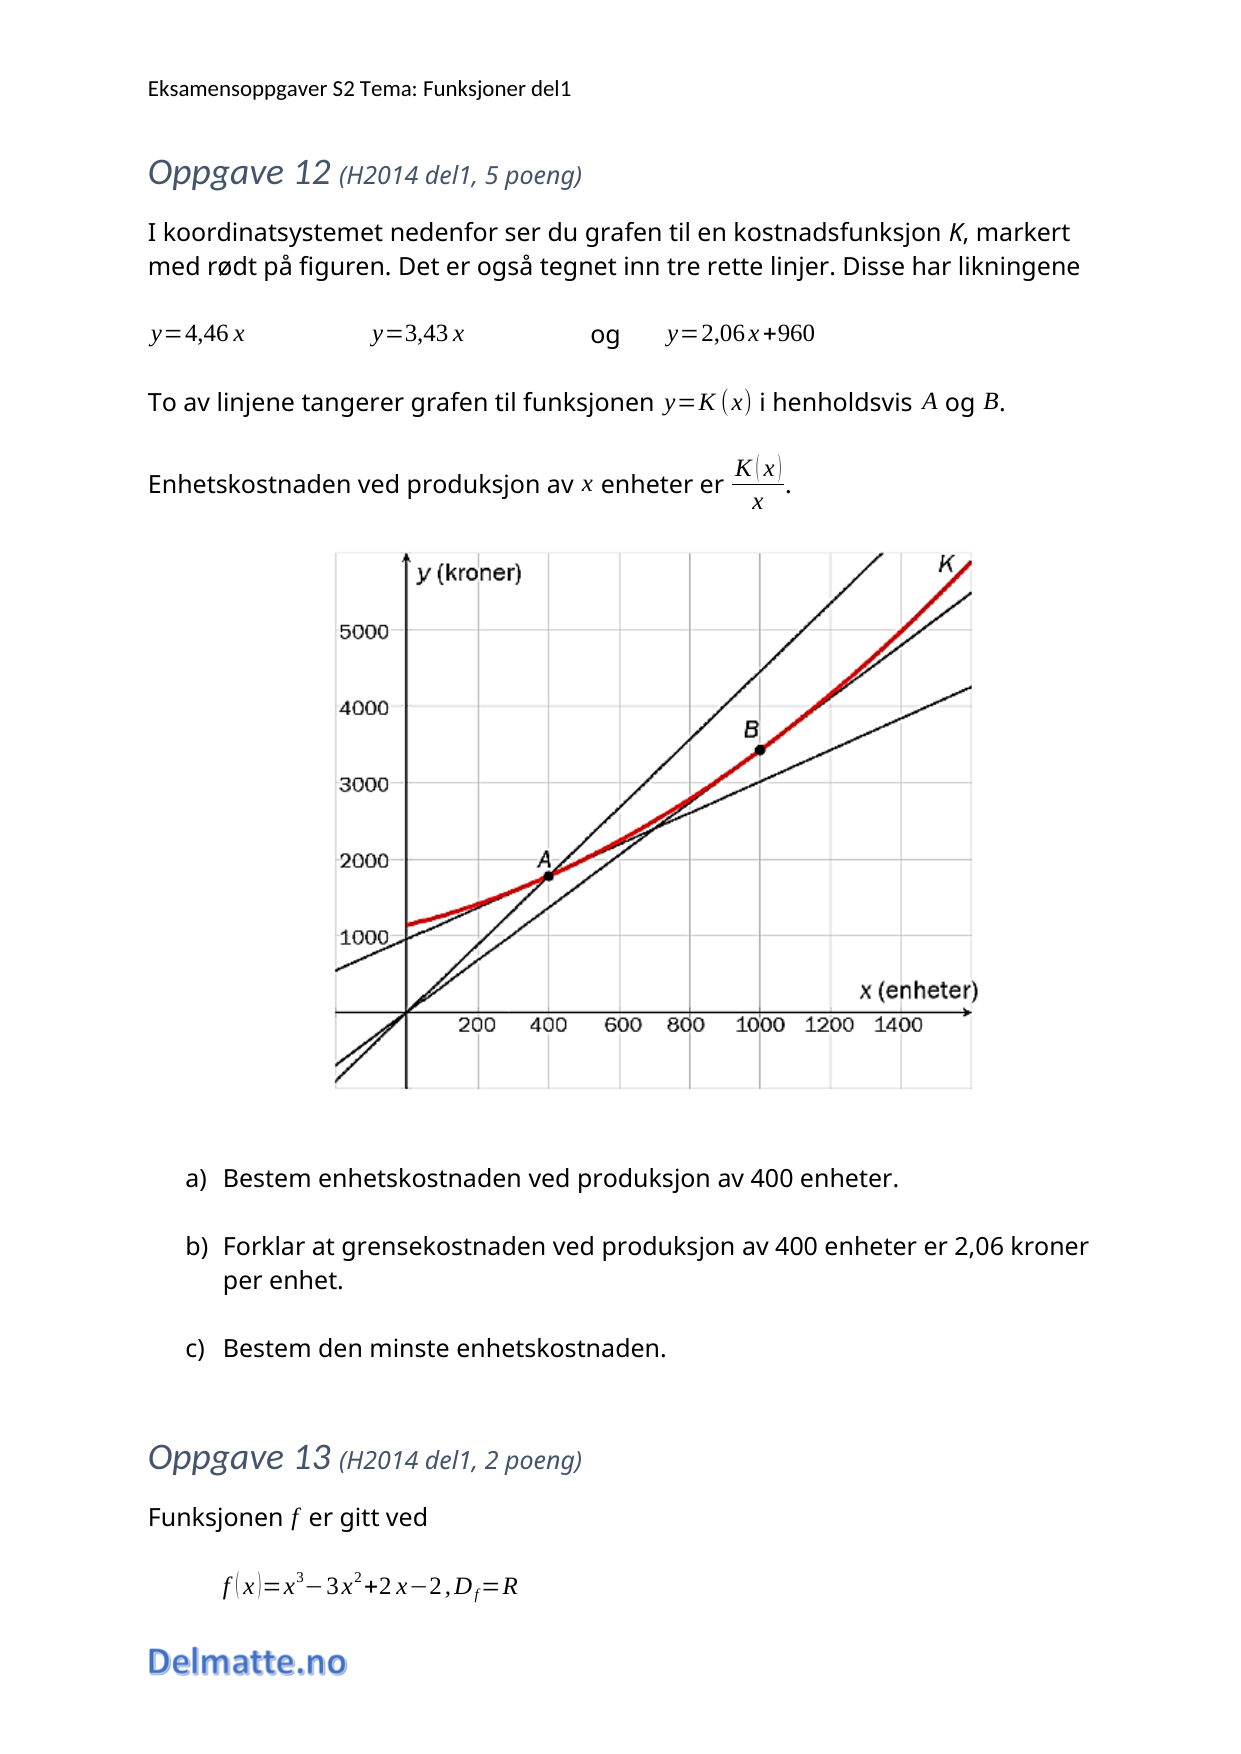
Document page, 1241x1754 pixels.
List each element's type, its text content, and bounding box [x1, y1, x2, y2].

list Bestem den minste enhetskostnaden. [185, 1331, 1093, 1365]
text Enhetskostnaden ved produksjon av enheter er . [148, 453, 1093, 515]
text Oppgave 13 (H2014 del1, 2 poeng) [148, 1433, 1093, 1479]
list Forklar at grensekostnaden ved produksjon av 400 enheter er 2,06 kroner per enhet. [185, 1229, 1093, 1297]
picture [331, 548, 982, 1092]
text I koordinatsystemet nedenfor ser du grafen til en kostnadsfunksjon K, markert med rødt på figuren. Det er også tegnet inn tre rette linjer. Disse har likningene [148, 214, 1093, 282]
list Bestem enhetskostnaden ved produksjon av 400 enheter. [185, 1161, 1093, 1195]
picture [147, 1645, 350, 1681]
text To av linjene tangerer grafen til funksjonen i henholdsvis og . [148, 384, 1093, 419]
text Oppgave 12 (H2014 del1, 5 poeng) [148, 148, 1093, 193]
text og [148, 316, 1093, 351]
text Funksjonen er gitt ved [148, 1500, 1093, 1534]
